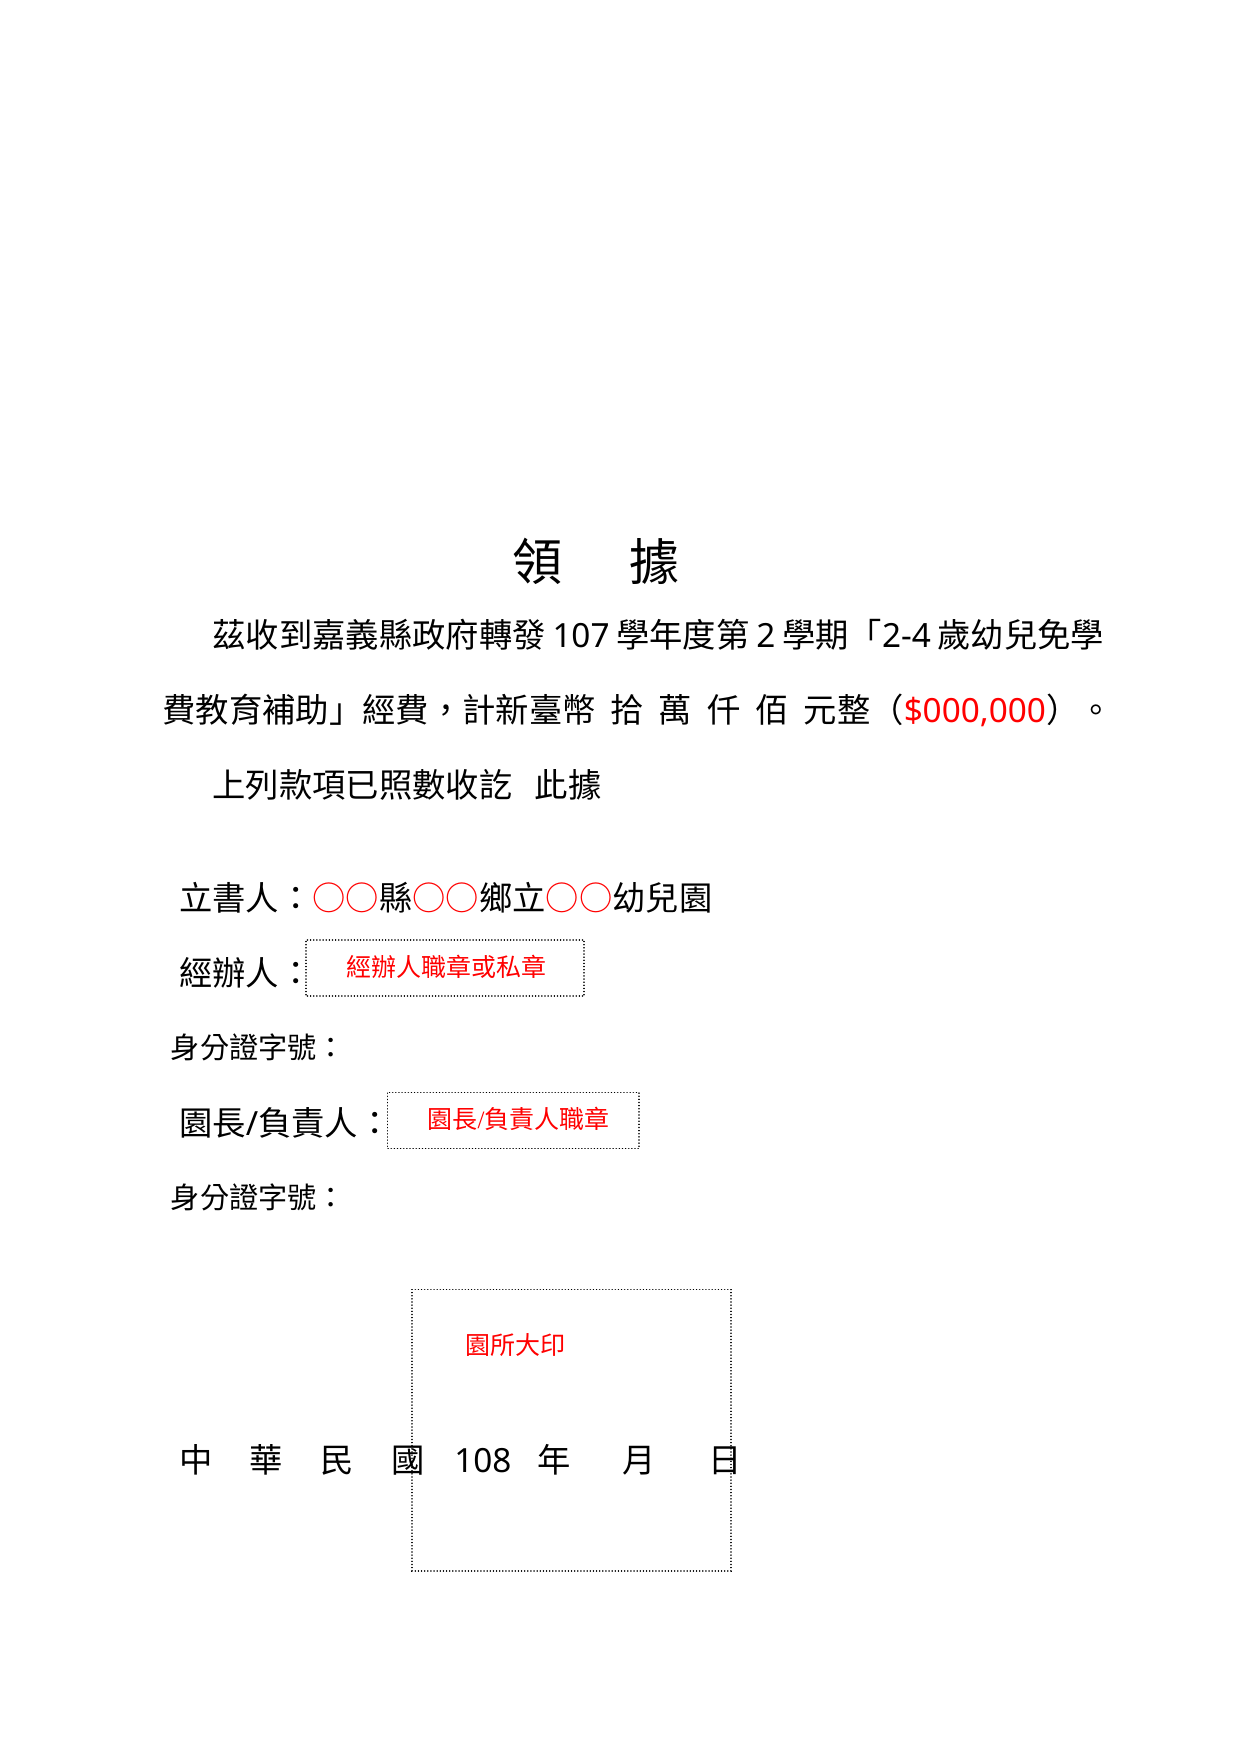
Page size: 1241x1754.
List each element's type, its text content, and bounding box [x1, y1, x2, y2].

text 園長/負責人： [112, 1083, 1128, 1158]
text 上列款項已照數收訖 此據 [112, 746, 1128, 821]
text 茲收到嘉義縣政府轉發107學年度第2學期「2-4歲幼兒免學費教育補助」經費，計新臺幣 拾 萬 仟 佰 元整（$000,000）。 [162, 596, 1128, 746]
text 身分證字號： [112, 1158, 1128, 1233]
text 中 華 民 國 108 年 月 日 [112, 1421, 1128, 1496]
text 經辦人： [112, 933, 1128, 1008]
text 身分證字號： [112, 1008, 1128, 1083]
text 領 據 [112, 521, 1128, 596]
text 立書人：○○縣○○鄉立○○幼兒園 [112, 858, 1128, 933]
